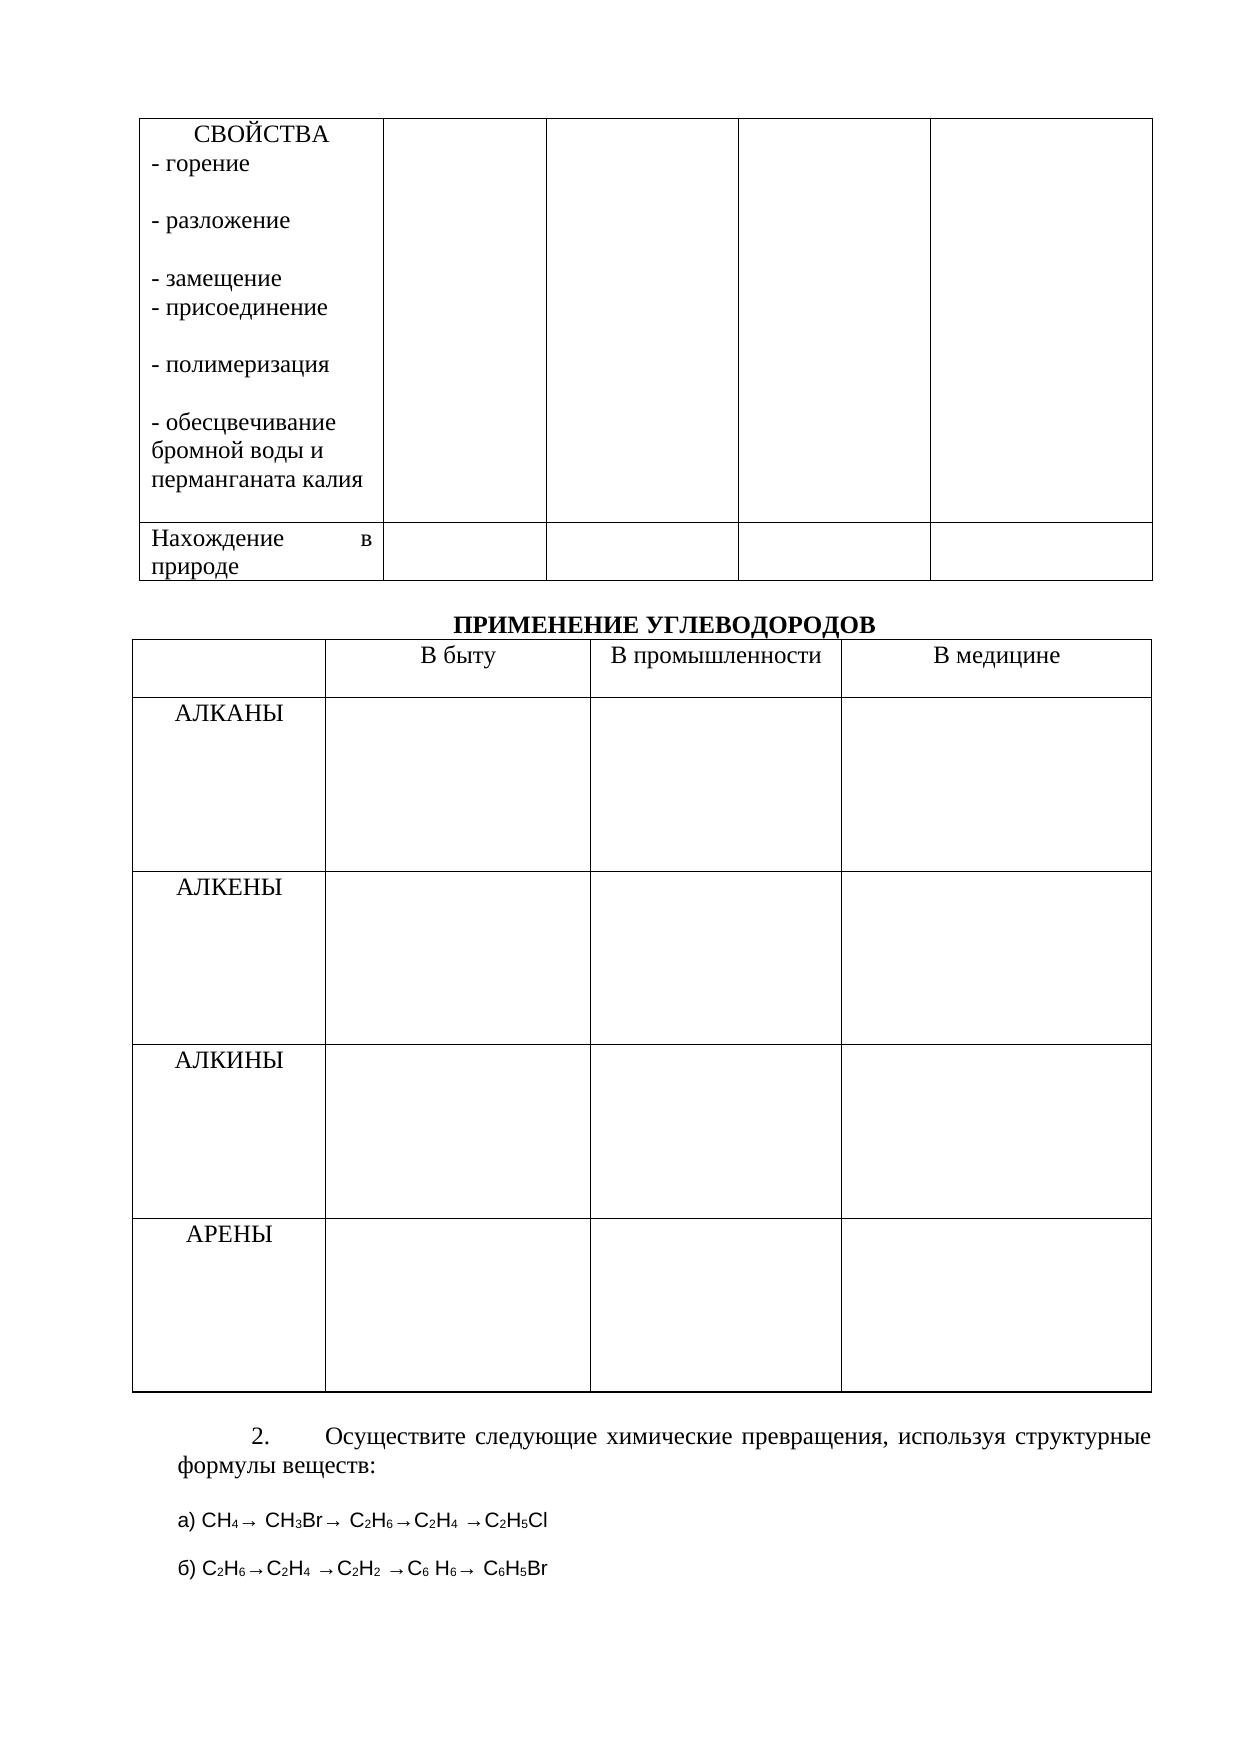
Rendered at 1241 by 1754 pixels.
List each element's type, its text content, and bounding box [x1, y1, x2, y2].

table_header В быту [326, 640, 590, 697]
table_cell Нахождение в природе [140, 523, 383, 580]
table_cell [326, 1219, 590, 1391]
table_cell [384, 119, 546, 522]
table_cell [326, 698, 590, 871]
table_cell АЛКИНЫ [133, 1045, 325, 1218]
table_header В промышленности [591, 640, 841, 697]
table_cell [384, 523, 546, 580]
table_cell [547, 523, 738, 580]
table_cell [931, 119, 1152, 522]
table_cell [739, 119, 930, 522]
table_cell [842, 698, 1151, 871]
table_cell [842, 872, 1151, 1044]
table_cell АРЕНЫ [133, 1219, 325, 1391]
text б) С2Н6→С2Н4 →С2Н2 →С6 Н6→ С6Н5Вr [177, 1531, 1152, 1579]
list Осуществите следующие химические превращения, используя структурные формулы веществ: [177, 1421, 1152, 1479]
table_cell АЛКАНЫ [133, 698, 325, 871]
table_cell [326, 872, 590, 1044]
table_cell [739, 523, 930, 580]
text а) СН4→ СН3Вr→ С2Н6→С2Н4 →С2Н5Сl [177, 1507, 1152, 1531]
table_cell [591, 1219, 841, 1391]
table_cell [842, 1219, 1151, 1391]
table_cell [842, 1045, 1151, 1218]
table_cell АЛКЕНЫ [133, 872, 325, 1044]
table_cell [140, 119, 383, 522]
table_header [133, 640, 325, 697]
text ПРИМЕНЕНИЕ УГЛЕВОДОРОДОВ [177, 610, 1152, 639]
table_header В медицине [842, 640, 1151, 697]
table_cell [591, 698, 841, 871]
table_cell [931, 523, 1152, 580]
table_cell [326, 1045, 590, 1218]
table_cell [591, 872, 841, 1044]
table_cell [547, 119, 738, 522]
table_cell [591, 1045, 841, 1218]
